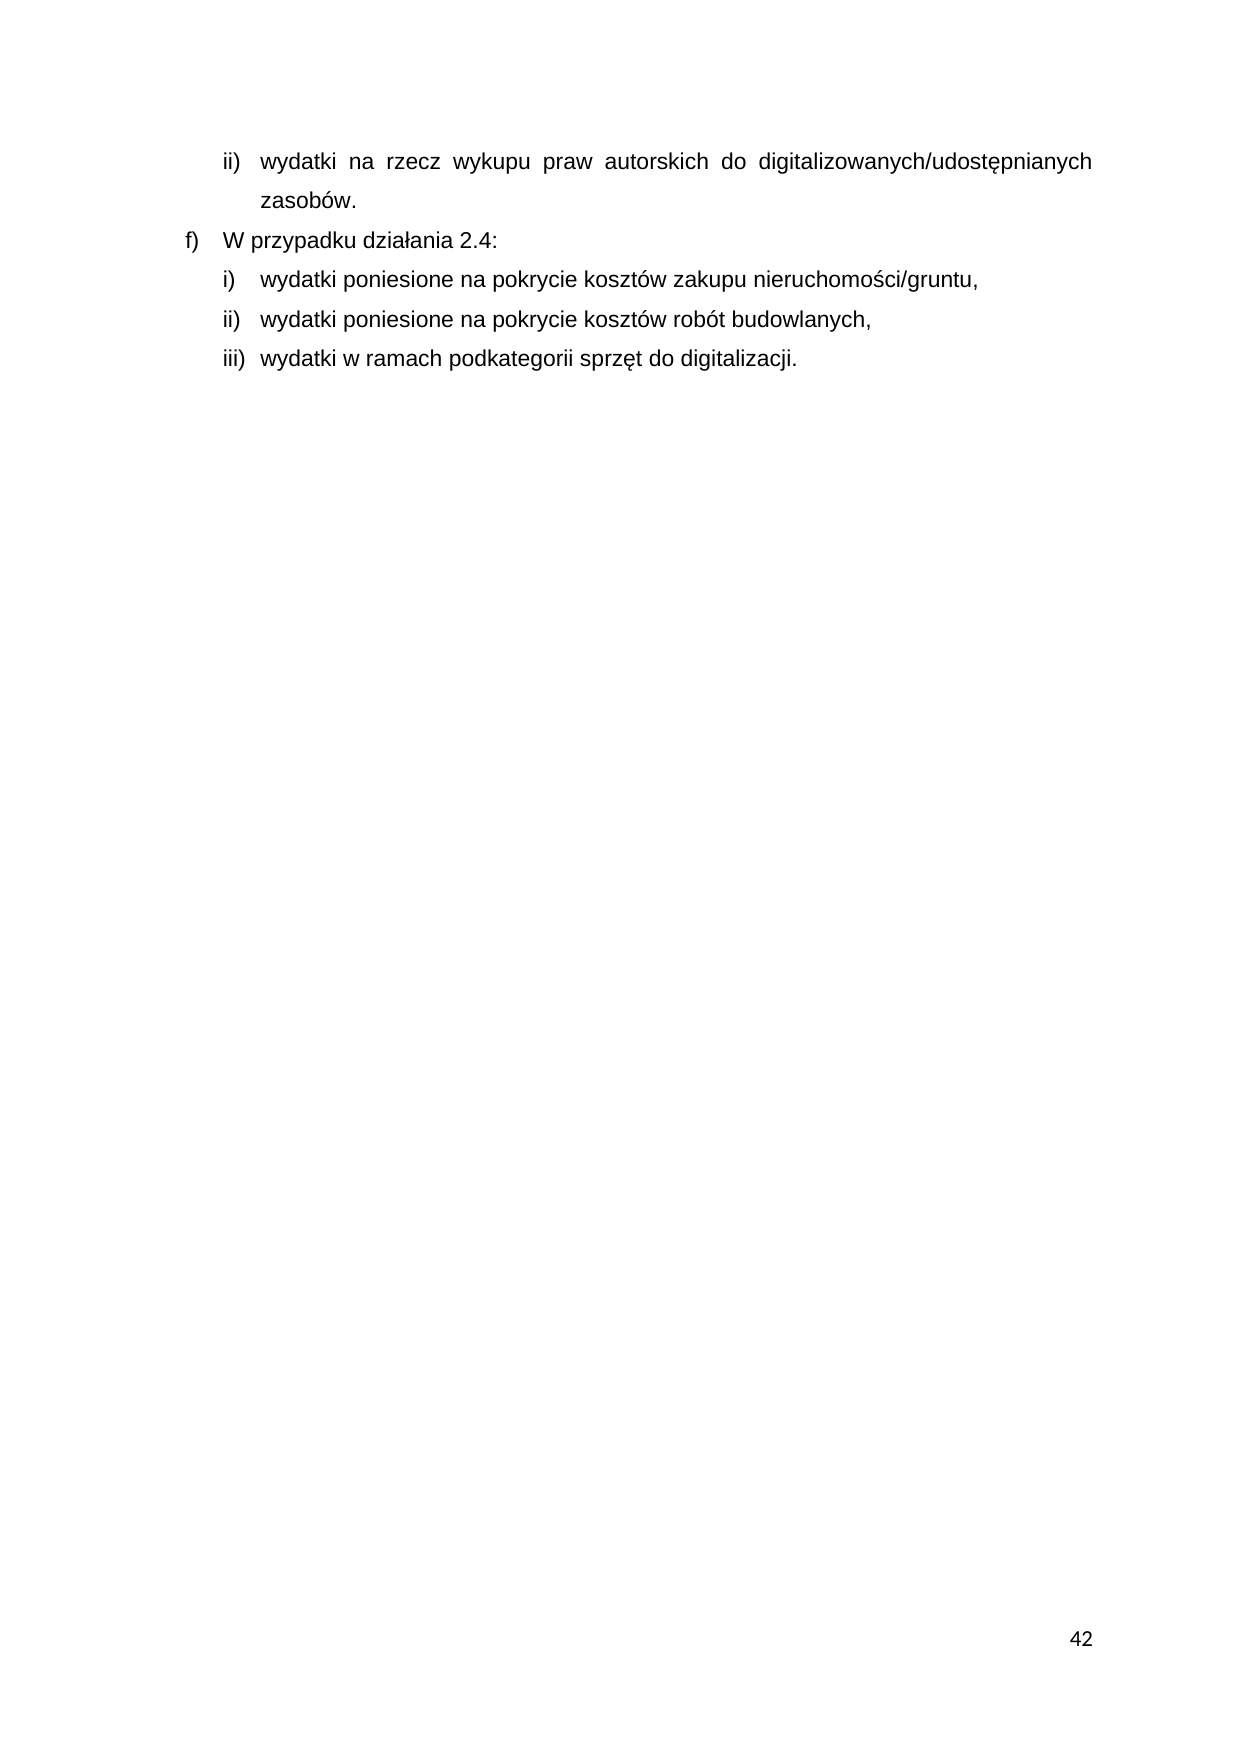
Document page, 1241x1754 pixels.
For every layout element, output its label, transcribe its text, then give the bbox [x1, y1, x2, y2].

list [223, 266, 1093, 292]
list wydatki poniesione na pokrycie kosztów robót budowlanych, [223, 306, 1093, 332]
list W przypadku działania 2.4: [185, 227, 1093, 253]
list wydatki w ramach podkategorii sprzęt do digitalizacji. [223, 345, 1093, 371]
list wydatki na rzecz wykupu praw autorskich do digitalizowanych/udostępnianych zasobów. [223, 148, 1093, 213]
